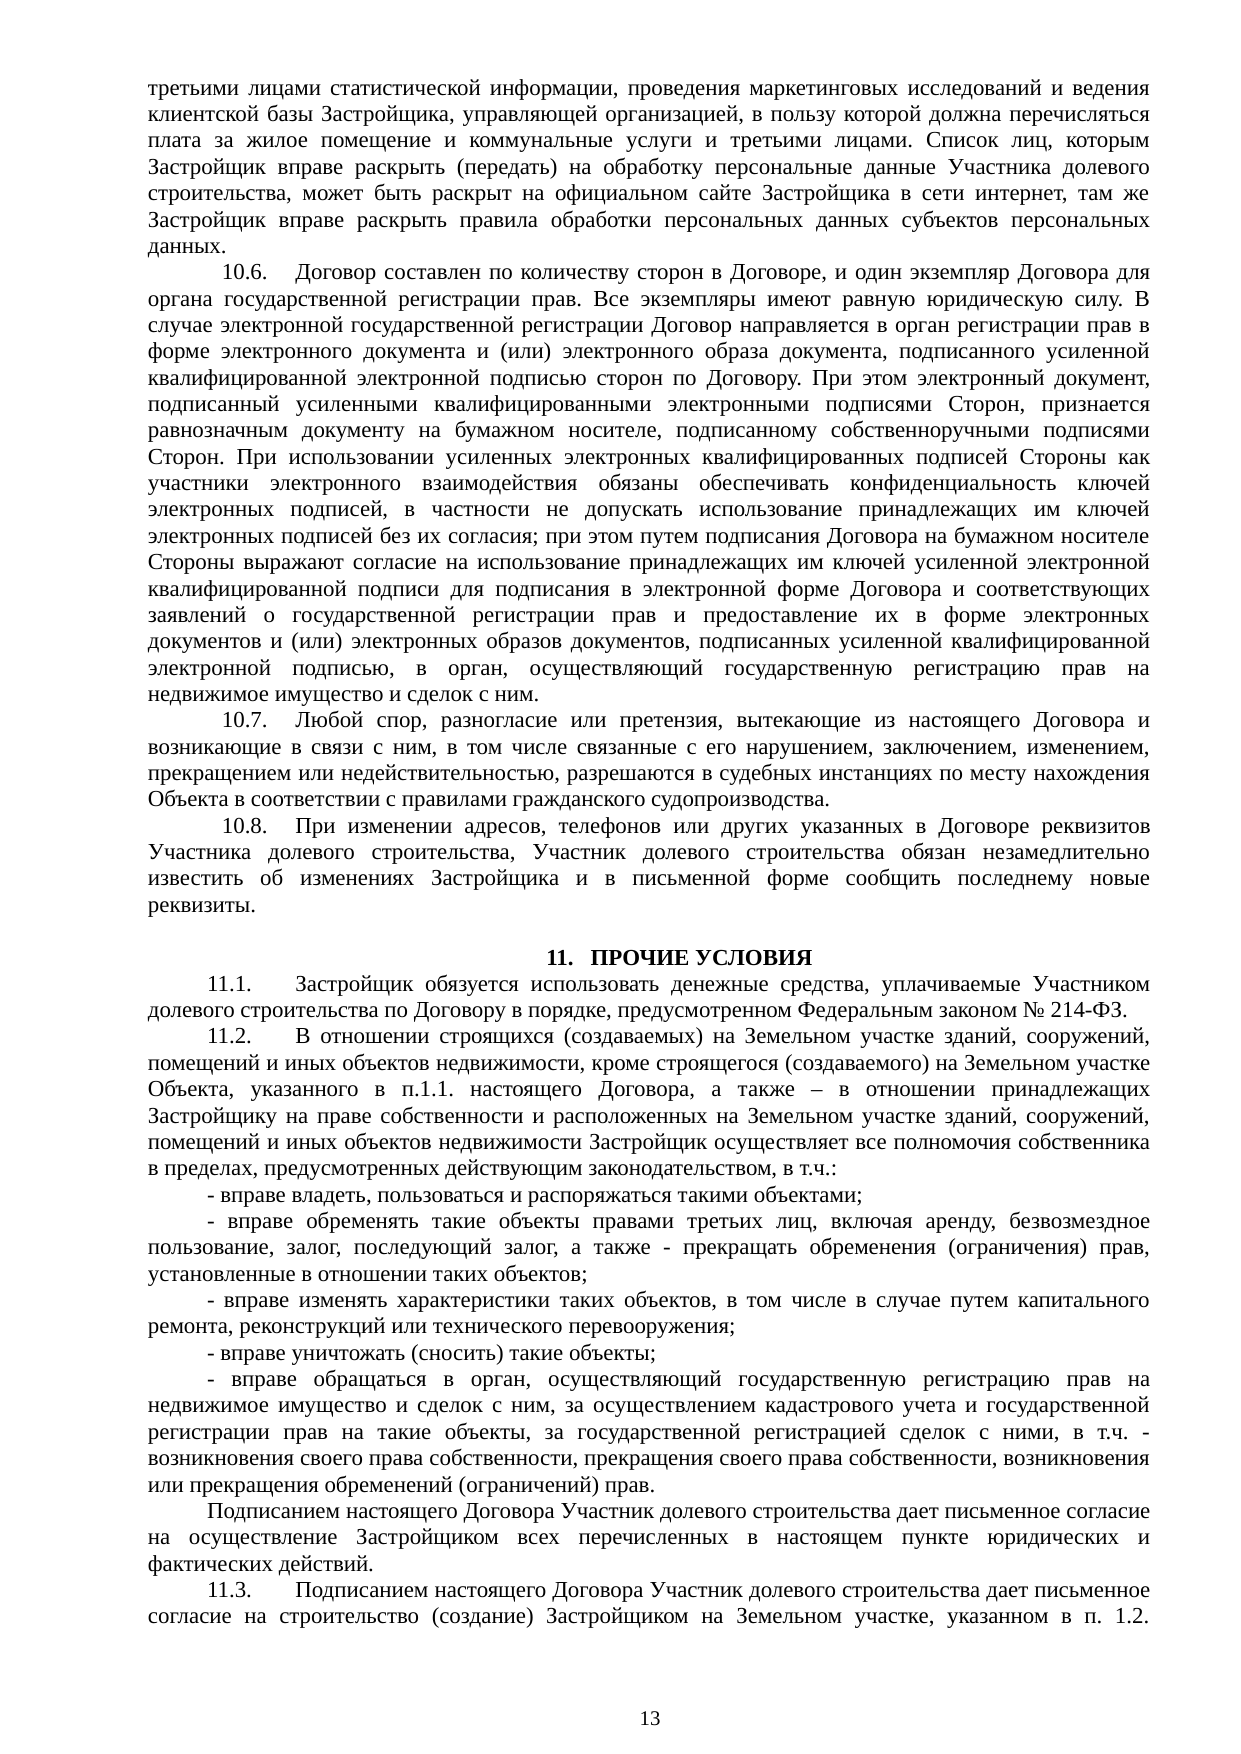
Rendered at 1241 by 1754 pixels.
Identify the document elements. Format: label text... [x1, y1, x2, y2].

list Застройщик обязуется использовать денежные средства, уплачиваемые Участником долевого строительства по Договору в порядке, предусмотренном Федеральным законом № 214-ФЗ. [148, 970, 1152, 1023]
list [148, 74, 1152, 258]
list ПРОЧИЕ УСЛОВИЯ [148, 943, 1152, 970]
text - вправе уничтожать (сносить) такие объекты; [148, 1339, 1152, 1365]
text - вправе обременять такие объекты правами третьих лиц, включая аренду, безвозмездное пользование, залог, последующий залог, а также - прекращать обременения (ограничения) прав, установленные в отношении таких объектов; [148, 1207, 1152, 1286]
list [148, 1576, 1152, 1629]
list Договор составлен по количеству сторон в Договоре, и один экземпляр Договора для органа государственной регистрации прав. Все экземпляры имеют равную юридическую силу. В случае электронной государственной регистрации Договор направляется в орган регистрации прав в форме электронного документа и (или) электронного образа документа, подписанного усиленной квалифицированной электронной подписью сторон по Договору. При этом электронный документ, подписанный усиленными квалифицированными электронными подписями Сторон, признается равнозначным документу на бумажном носителе, подписанному собственноручными подписями Сторон. При использовании усиленных электронных квалифицированных подписей Стороны как участники электронного взаимодействия обязаны обеспечивать конфиденциальность ключей электронных подписей, в частности не допускать использование принадлежащих им ключей электронных подписей без их согласия; при этом путем подписания Договора на бумажном носителе Стороны выражают согласие на использование принадлежащих им ключей усиленной электронной квалифицированной подписи для подписания в электронной форме Договора и соответствующих заявлений о государственной регистрации прав и предоставление их в форме электронных документов и (или) электронных образов документов, подписанных усиленной квалифицированной электронной подписью, в орган, осуществляющий государственную регистрацию прав на недвижимое имущество и сделок с ним. [148, 258, 1152, 706]
text - вправе изменять характеристики таких объектов, в том числе в случае путем капитального ремонта, реконструкций или технического перевооружения; [148, 1286, 1152, 1339]
list В отношении строящихся (создаваемых) на Земельном участке зданий, сооружений, помещений и иных объектов недвижимости, кроме строящегося (создаваемого) на Земельном участке Объекта, указанного в п.1.1. настоящего Договора, а также – в отношении принадлежащих Застройщику на праве собственности и расположенных на Земельном участке зданий, сооружений, помещений и иных объектов недвижимости Застройщик осуществляет все полномочия собственника в пределах, предусмотренных действующим законодательством, в т.ч.: [148, 1023, 1152, 1181]
list При изменении адресов, телефонов или других указанных в Договоре реквизитов Участника долевого строительства, Участник долевого строительства обязан незамедлительно известить об изменениях Застройщика и в письменной форме сообщить последнему новые реквизиты. [148, 812, 1152, 917]
text - вправе владеть, пользоваться и распоряжаться такими объектами; [148, 1181, 1152, 1207]
text - вправе обращаться в орган, осуществляющий государственную регистрацию прав на недвижимое имущество и сделок с ним, за осуществлением кадастрового учета и государственной регистрации прав на такие объекты, за государственной регистрацией сделок с ними, в т.ч. - возникновения своего права собственности, прекращения своего права собственности, возникновения или прекращения обременений (ограничений) прав. [148, 1365, 1152, 1497]
text Подписанием настоящего Договора Участник долевого строительства дает письменное согласие на осуществление Застройщиком всех перечисленных в настоящем пункте юридических и фактических действий. [148, 1497, 1152, 1576]
list Любой спор, разногласие или претензия, вытекающие из настоящего Договора и возникающие в связи с ним, в том числе связанные с его нарушением, заключением, изменением, прекращением или недействительностью, разрешаются в судебных инстанциях по месту нахождения Объекта в соответствии с правилами гражданского судопроизводства. [148, 706, 1152, 812]
